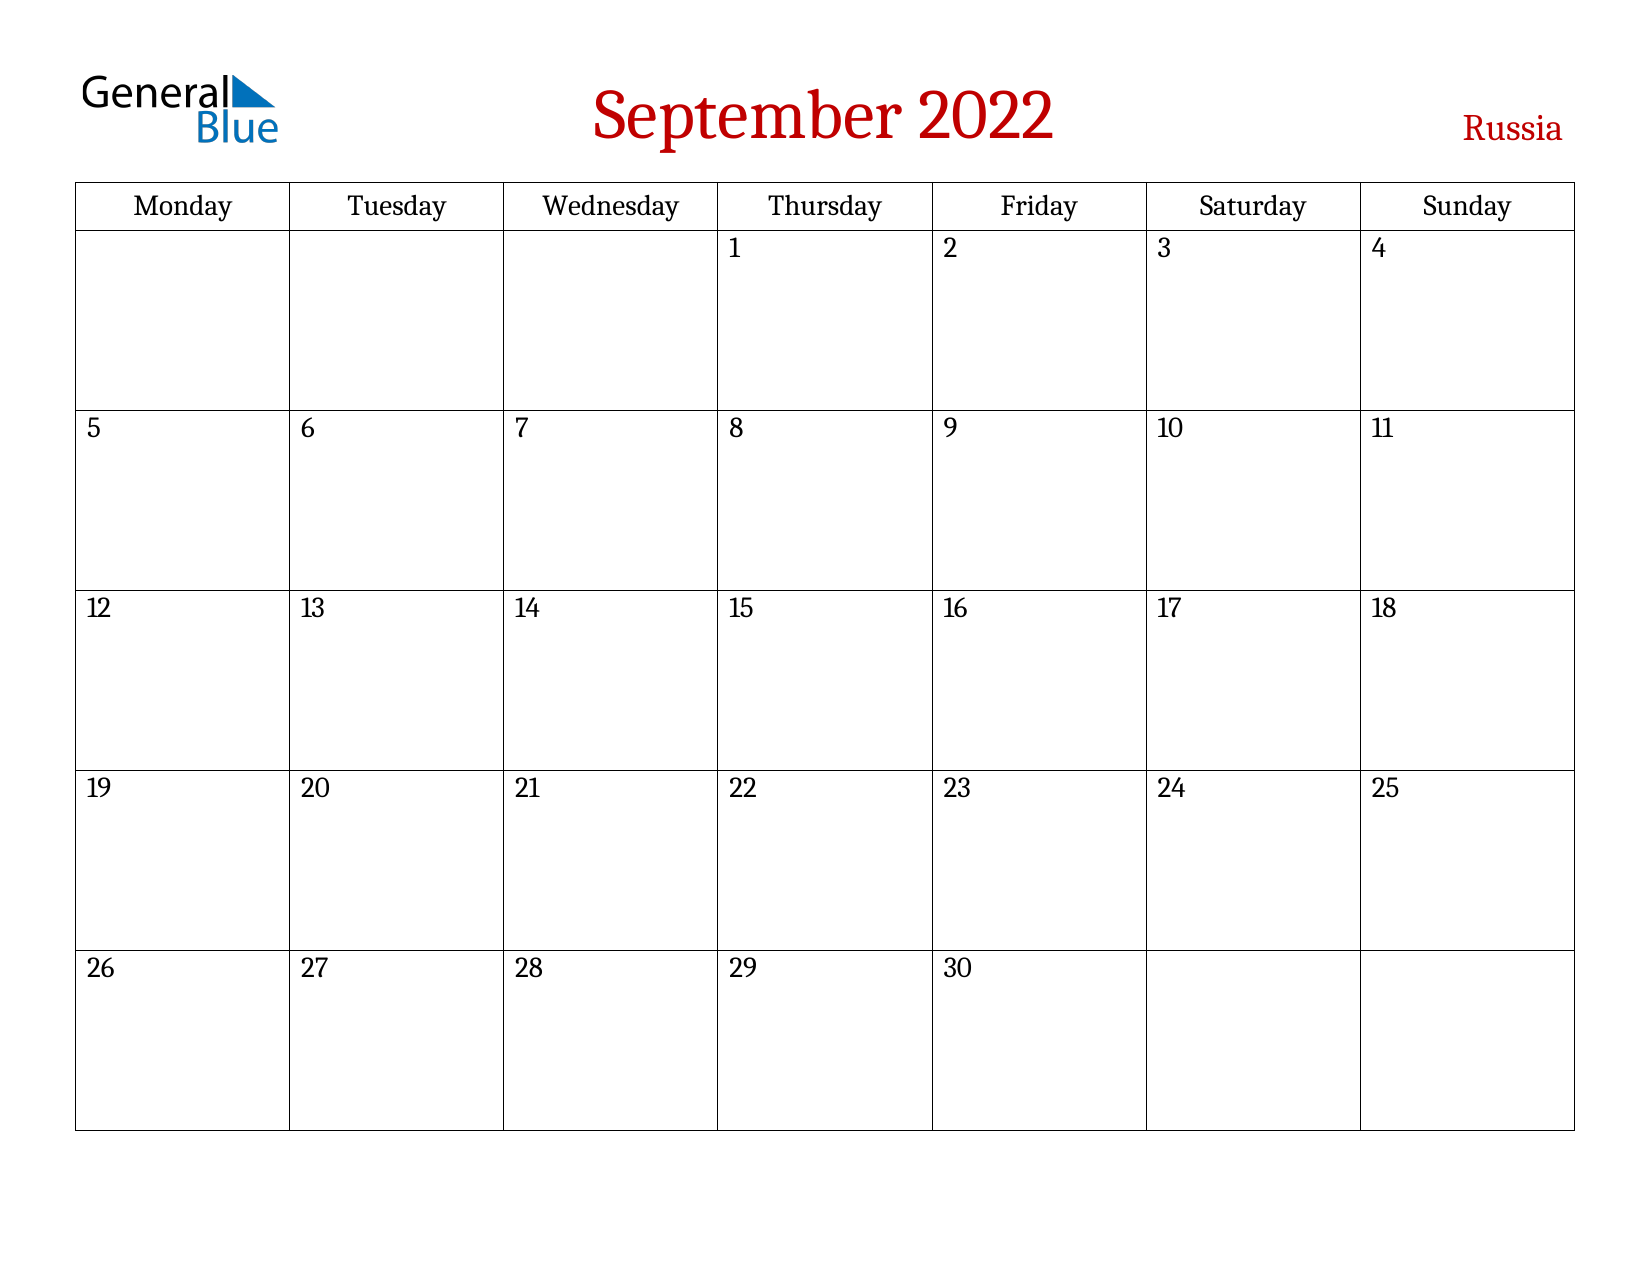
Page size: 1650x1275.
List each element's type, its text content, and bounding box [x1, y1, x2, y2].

table_cell Sunday [1361, 183, 1574, 230]
table_cell 25 [1361, 771, 1574, 805]
table_cell [1147, 445, 1360, 590]
table_cell 8 [718, 411, 932, 444]
table_header [76, 75, 503, 182]
table_cell [1147, 625, 1360, 770]
table_cell 15 [718, 591, 932, 625]
table_cell [76, 265, 289, 410]
table_cell 19 [76, 771, 289, 805]
table_cell [718, 625, 932, 770]
table_cell 14 [504, 591, 717, 625]
table_cell [1361, 805, 1574, 950]
table_cell 28 [504, 951, 717, 985]
table_cell [290, 231, 503, 264]
table_cell [1361, 625, 1574, 770]
table_cell 30 [933, 951, 1146, 985]
table_cell 21 [504, 771, 717, 805]
table_header Russia [1146, 75, 1574, 182]
table_cell 5 [76, 411, 289, 444]
table_cell [504, 445, 717, 590]
table_cell 4 [1361, 231, 1574, 264]
table_cell 20 [290, 771, 503, 805]
table_cell 24 [1147, 771, 1360, 805]
table_cell [1147, 265, 1360, 410]
table_cell [1147, 805, 1360, 950]
table_cell Monday [76, 183, 289, 230]
table_cell 10 [1147, 411, 1360, 444]
table_cell [504, 231, 717, 264]
table_cell [76, 445, 289, 590]
table_cell 6 [290, 411, 503, 444]
table_cell 11 [1361, 411, 1574, 444]
table_cell [290, 985, 503, 1130]
table_cell [718, 265, 932, 410]
table_cell [504, 805, 717, 950]
table_cell [1361, 445, 1574, 590]
table_cell [718, 985, 932, 1130]
table_cell [1361, 985, 1574, 1130]
table_cell [933, 445, 1146, 590]
table_cell 27 [290, 951, 503, 985]
table_cell 18 [1361, 591, 1574, 625]
table_cell [290, 445, 503, 590]
table_cell [504, 985, 717, 1130]
table_cell Thursday [718, 183, 932, 230]
table_cell [504, 625, 717, 770]
table_cell [76, 805, 289, 950]
table_cell [290, 265, 503, 410]
table_cell [76, 625, 289, 770]
table_cell [718, 805, 932, 950]
table_cell [933, 625, 1146, 770]
table_cell [933, 985, 1146, 1130]
table_cell 13 [290, 591, 503, 625]
table_cell [504, 265, 717, 410]
table_cell [718, 445, 932, 590]
table_cell Tuesday [290, 183, 503, 230]
table_cell 9 [933, 411, 1146, 444]
table_cell [76, 231, 289, 264]
table_cell 29 [718, 951, 932, 985]
table_cell 1 [718, 231, 932, 264]
table_cell [1147, 985, 1360, 1130]
table_cell [933, 805, 1146, 950]
table_cell Friday [933, 183, 1146, 230]
table_cell 12 [76, 591, 289, 625]
table_cell 22 [718, 771, 932, 805]
table_cell Saturday [1147, 183, 1360, 230]
table_cell [1361, 265, 1574, 410]
table_cell [933, 265, 1146, 410]
table_cell 3 [1147, 231, 1360, 264]
table_cell 23 [933, 771, 1146, 805]
table_cell [76, 985, 289, 1130]
table_cell 7 [504, 411, 717, 444]
table_cell [1147, 951, 1360, 985]
table_cell 16 [933, 591, 1146, 625]
table_cell Wednesday [504, 183, 717, 230]
table_cell 17 [1147, 591, 1360, 625]
table_cell [1361, 951, 1574, 985]
table_cell [290, 625, 503, 770]
table_cell 26 [76, 951, 289, 985]
table_cell [290, 805, 503, 950]
table_header September 2022 [504, 75, 1146, 182]
picture [82, 75, 278, 143]
table_cell 2 [933, 231, 1146, 264]
